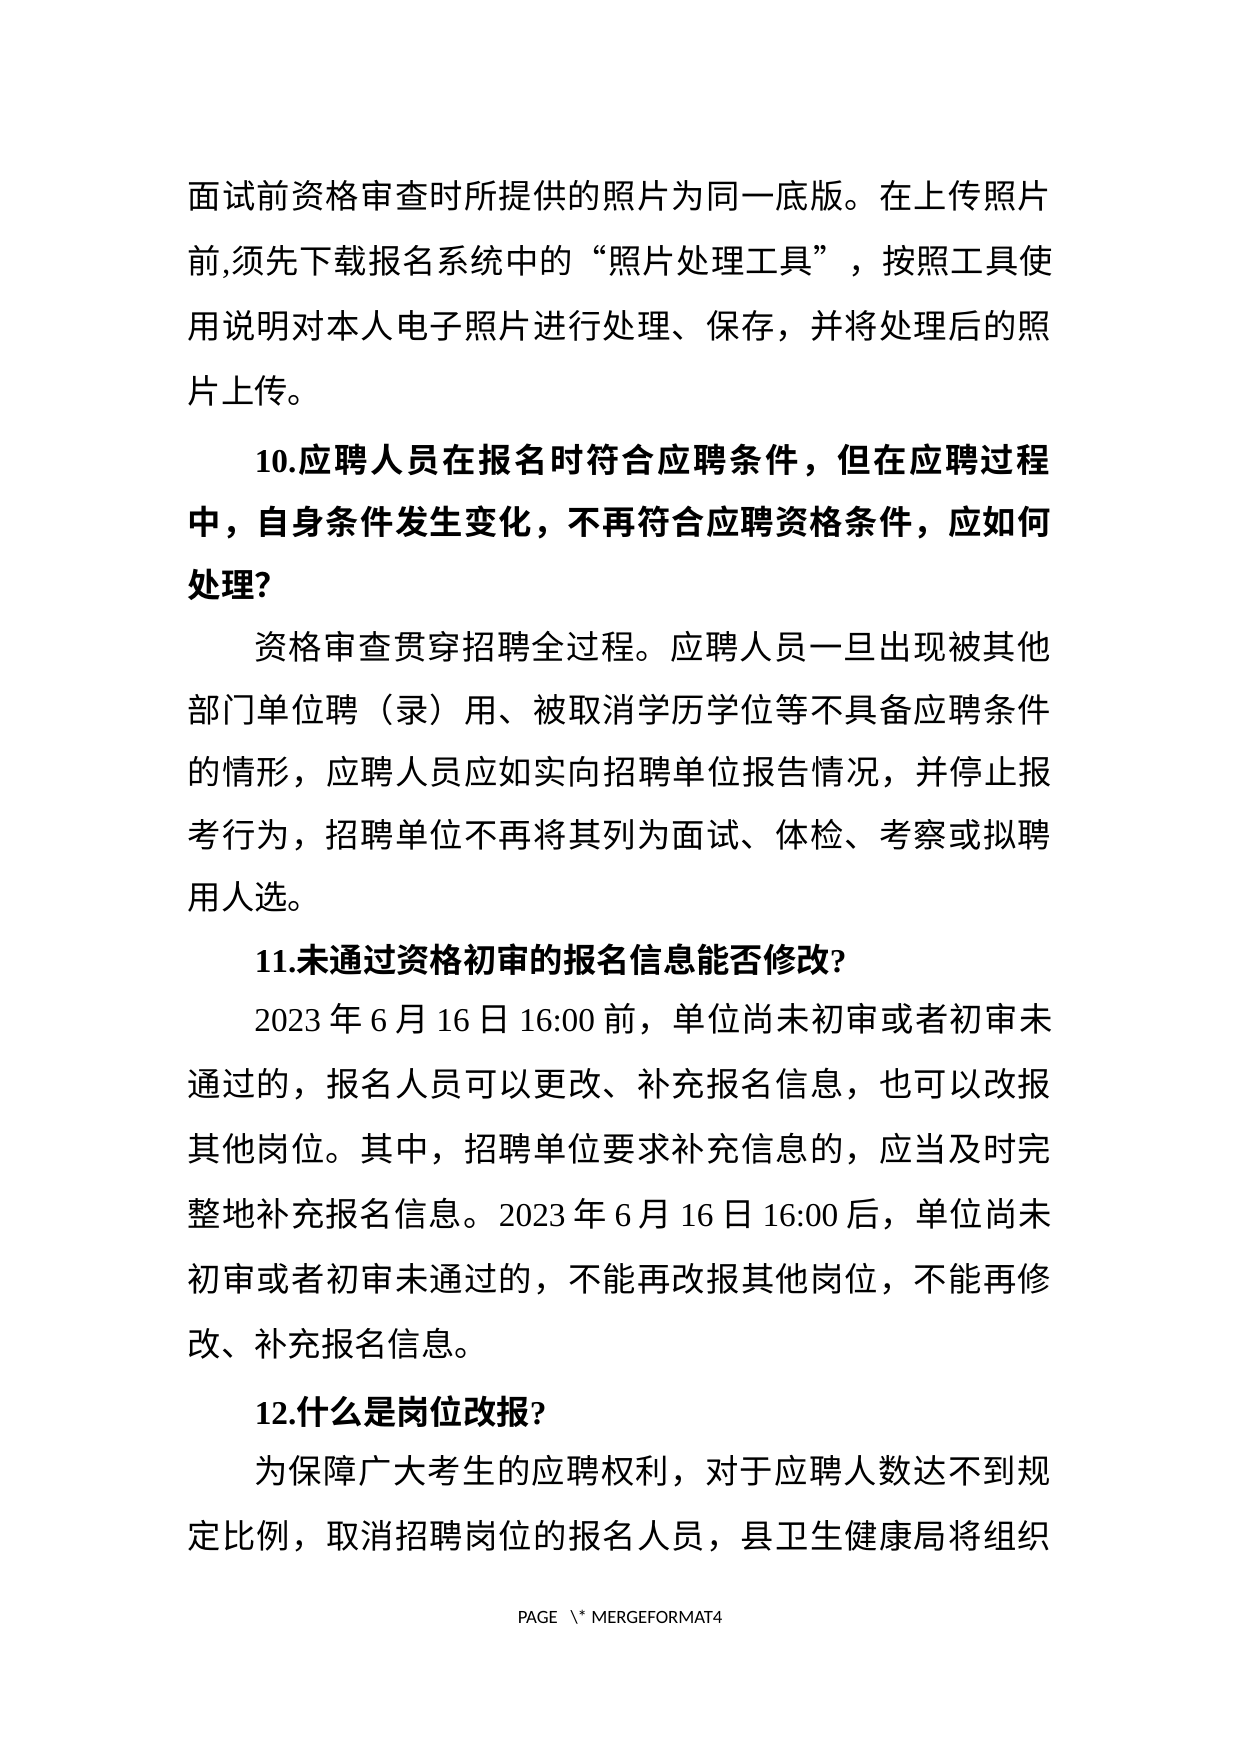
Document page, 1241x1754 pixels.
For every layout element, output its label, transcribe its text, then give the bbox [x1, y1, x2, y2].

text 10.应聘人员在报名时符合应聘条件，但在应聘过程中，自身条件发生变化，不再符合应聘资格条件，应如何处理？ [187, 422, 1053, 609]
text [187, 162, 1053, 422]
text 12.什么是岗位改报? [187, 1374, 1053, 1437]
text 11.未通过资格初审的报名信息能否修改? [187, 922, 1053, 984]
text 2023年6月16日16:00前，单位尚未初审或者初审未通过的，报名人员可以更改、补充报名信息，也可以改报其他岗位。其中，招聘单位要求补充信息的，应当及时完整地补充报名信息。2023年6月16日16:00后，单位尚未初审或者初审未通过的，不能再改报其他岗位，不能再修改、补充报名信息。 [187, 984, 1053, 1374]
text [187, 1437, 1053, 1567]
text 资格审查贯穿招聘全过程。应聘人员一旦出现被其他部门单位聘（录）用、被取消学历学位等不具备应聘条件的情形，应聘人员应如实向招聘单位报告情况，并停止报考行为，招聘单位不再将其列为面试、体检、考察或拟聘用人选。 [187, 609, 1053, 922]
